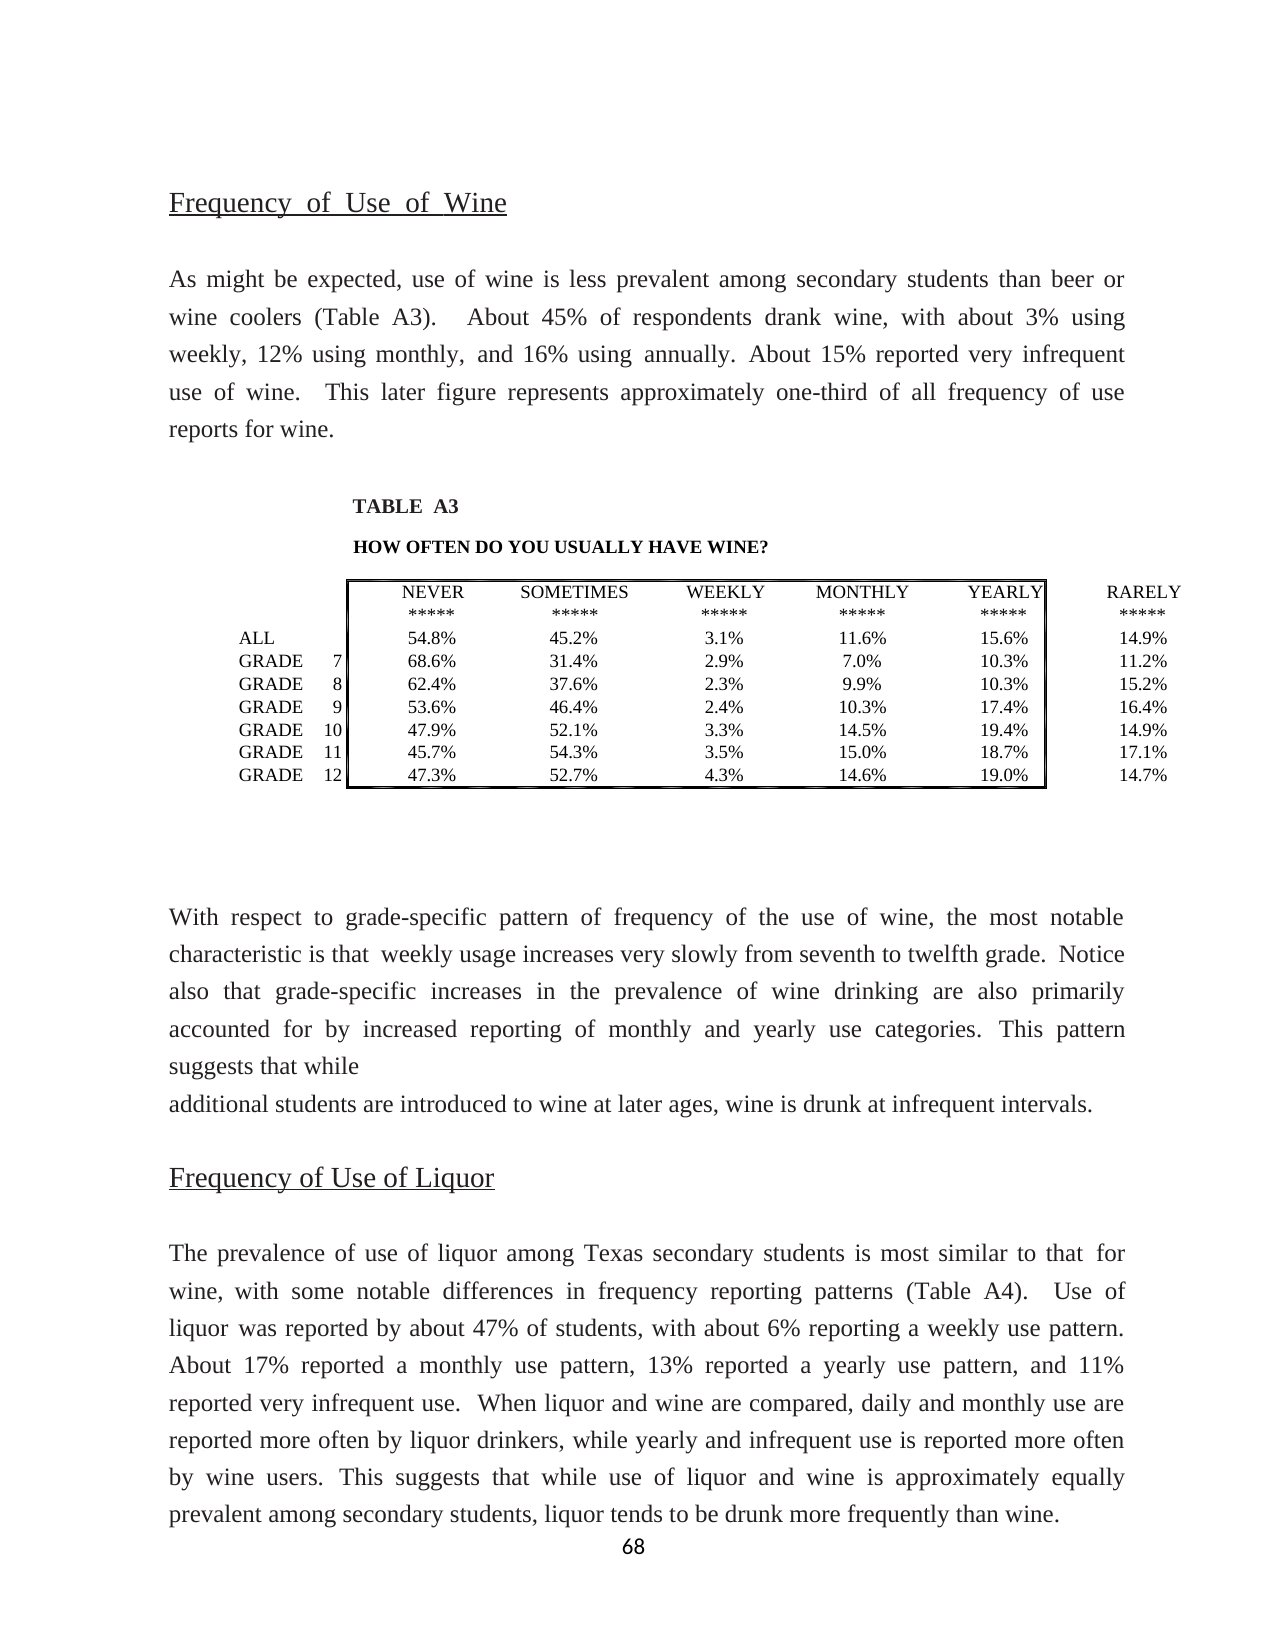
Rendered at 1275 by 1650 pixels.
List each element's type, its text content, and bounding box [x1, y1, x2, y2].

text HOW OFTEN DO YOU USUALLY HAVE WINE? [353, 535, 1133, 556]
text additional students are introduced to wine at later ages, wine is drunk at infrequent intervals. [169, 1088, 1099, 1117]
text With respect to grade-specific pattern of frequency of the use of wine, the most notable characteristic is that weekly usage increases very slowly from seventh to twelfth grade. Notice also that grade-specific increases in the prevalence of wine drinking are also primarily accounted for by increased reporting of monthly and yearly use categories. This pattern suggests that while [169, 902, 1125, 1080]
text TABLE A3 [352, 494, 1133, 517]
text Frequency of Use of Wine [169, 185, 512, 219]
text As might be expected, use of wine is less prevalent among secondary students than beer or wine coolers (Table A3). About 45% of respondents drank wine, with about 3% using weekly, 12% using monthly, and 16% using annually. About 15% reported very infrequent use of wine. This later figure represents approximately one-third of all frequency of use reports for wine. [169, 255, 1125, 443]
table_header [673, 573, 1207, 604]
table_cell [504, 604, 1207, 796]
text Frequency of Use of Liquor [169, 1160, 501, 1193]
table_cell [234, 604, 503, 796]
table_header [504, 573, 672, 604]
text The prevalence of use of liquor among Texas secondary students is most similar to that for wine, with some notable differences in frequency reporting patterns (Table A4). Use of liquor was reported by about 47% of students, with about 6% reporting a weekly use pattern. About 17% reported a monthly use pattern, 13% reported a yearly use pattern, and 11% reported very infrequent use. When liquor and wine are compared, daily and monthly use are reported more often by liquor drinkers, while yearly and infrequent use is reported more often by wine users. This suggests that while use of liquor and wine is approximately equally prevalent among secondary students, liquor tends to be drunk more frequently than wine. [169, 1238, 1125, 1528]
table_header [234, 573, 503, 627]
